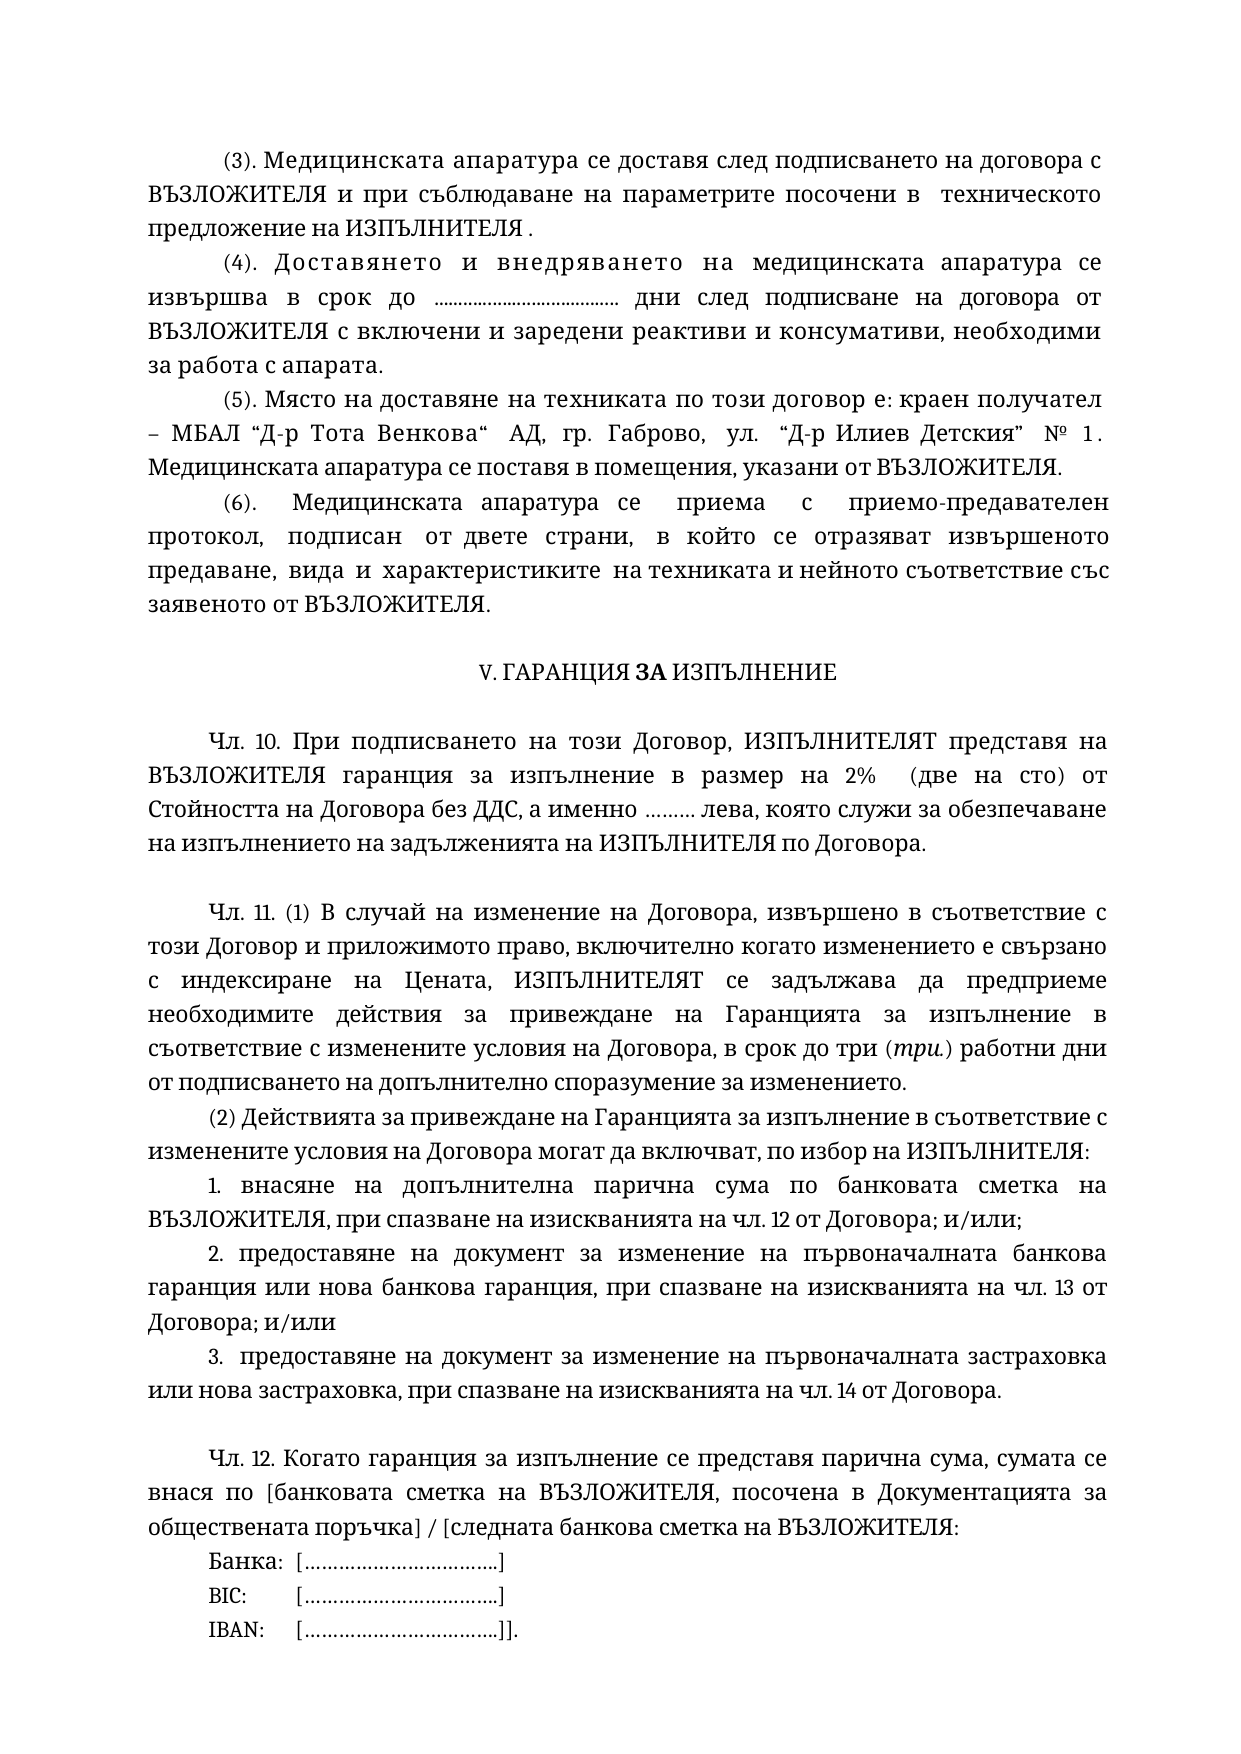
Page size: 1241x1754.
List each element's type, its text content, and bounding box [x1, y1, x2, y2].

text (2) Действията за привеждане на Гаранцията за изпълнение в съответствие с изменените условия на Договора могат да включват, по избор на ИЗПЪЛНИТЕЛЯ: [148, 1104, 1107, 1165]
text 3. предоставяне на документ за изменение на първоначалната застраховка или нова застраховка, при спазване на изискванията на чл. 14 от Договора. [148, 1343, 1107, 1404]
text (3). Медицинската апаратура се доставя след подписването на договора с ВЪЗЛОЖИТЕЛЯ и при съблюдаване на параметрите посочени в техническото предложение на ИЗПЪЛНИТЕЛЯ . [148, 148, 1102, 242]
text V. ГАРАНЦИЯ ЗА ИЗПЪЛНЕНИЕ [148, 660, 1107, 686]
text Чл. 12. Когато гаранция за изпълнение се представя парична сума, сумата се внася по [банковата сметка на ВЪЗЛОЖИТЕЛЯ, посочена в Документацията за обществената поръчка] / [следната банкова сметка на ВЪЗЛОЖИТЕЛЯ: [148, 1446, 1107, 1541]
text 1. внасяне на допълнителна парична сума по банковата сметка на ВЪЗЛОЖИТЕЛЯ, при спазване на изискванията на чл. 12 от Договора; и/или; [148, 1173, 1107, 1233]
text Чл. 10. При подписването на този Договор, ИЗПЪЛНИТЕЛЯТ представя на ВЪЗЛОЖИТЕЛЯ гаранция за изпълнение в размер на 2% (две на сто) от Стойността на Договора без ДДС, а именно ……… лева, която служи за обезпечаване на изпълнението на задълженията на ИЗПЪЛНИТЕЛЯ по Договора. [148, 728, 1107, 857]
text (4). Доставянето и внедряването на медицинската апаратура се извършва в срок до ...................................... дни след подписване на договора от ВЪЗЛОЖИТЕЛЯ с включени и заредени реактиви и консумативи, необходими за работа с апарата. [148, 250, 1102, 379]
text (5). Място на доставяне на техниката по този договор е: краен получател – МБАЛ “Д-р Тота Венкова“ АД, гр. Габрово, ул. “Д-р Илиев Детския” № 1. Медицинската апаратура се поставя в помещения, указани от ВЪЗЛОЖИТЕЛЯ. [148, 387, 1102, 481]
text Чл. 11. (1) В случай на изменение на Договора, извършено в съответствие с този Договор и приложимото право, включително когато изменението е свързано с индексиране на Цената, ИЗПЪЛНИТЕЛЯТ се задължава да предприеме необходимите действия за привеждане на Гаранцията за изпълнение в съответствие с изменените условия на Договора, в срок до три (три.) работни дни от подписването на допълнително споразумение за изменението. [148, 899, 1107, 1096]
text BIC: […………………………….] [148, 1583, 1107, 1609]
text (6). Медицинската апаратура се приема с приемо-предавателен протокол, подписан от двете страни, в който се отразяват извършеното предаване, вида и характеристиките на техниката и нейното съответствие със заявеното от ВЪЗЛОЖИТЕЛЯ. [148, 489, 1109, 618]
text 2. предоставяне на документ за изменение на първоначалната банкова гаранция или нова банкова гаранция, при спазване на изискванията на чл. 13 от Договора; и/или [148, 1241, 1107, 1336]
text IBAN: […………………………….]]. [148, 1617, 1107, 1643]
text Банка: […………………………….] [148, 1548, 1107, 1575]
